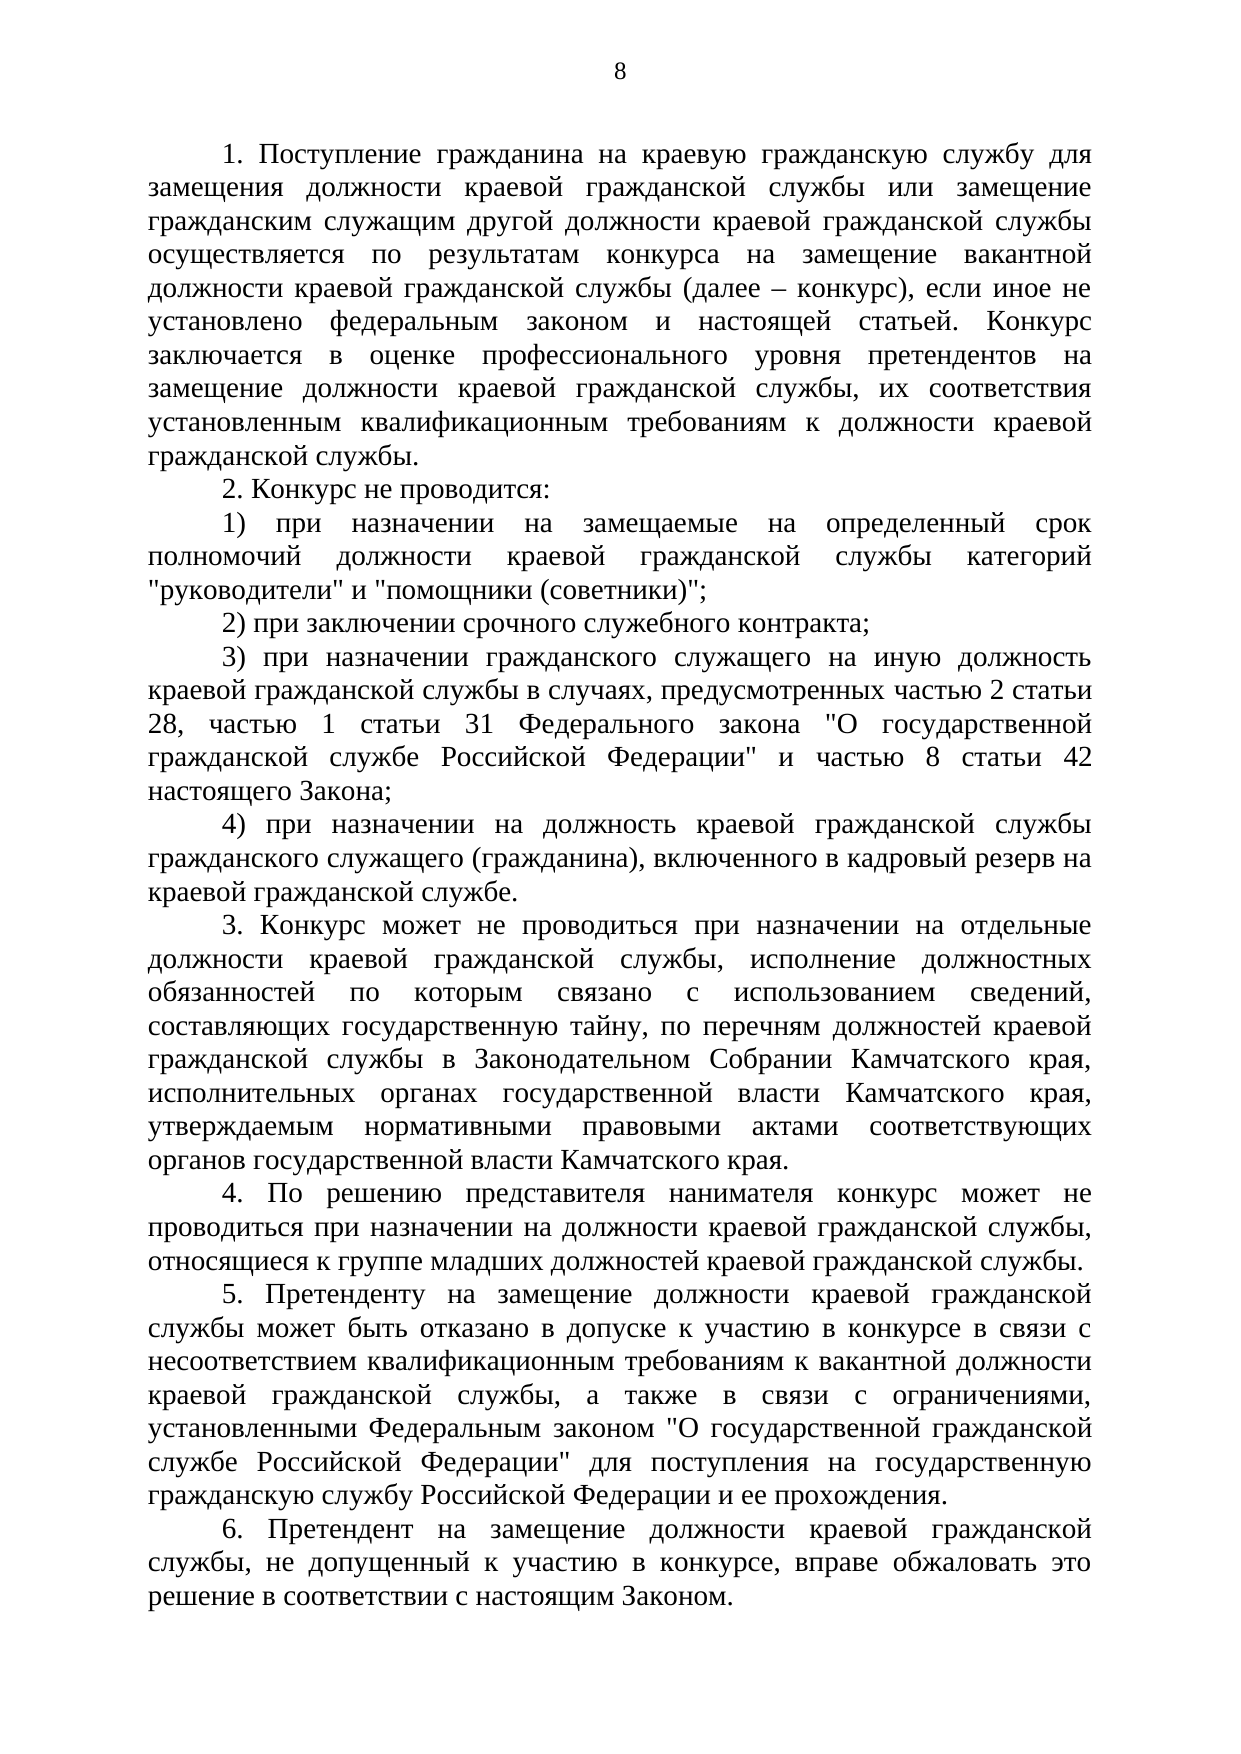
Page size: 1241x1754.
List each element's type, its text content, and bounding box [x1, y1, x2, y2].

text 4. По решению представителя нанимателя конкурс может не проводиться при назначении на должности краевой гражданской службы, относящиеся к группе младших должностей краевой гражданской службы. [148, 1176, 1092, 1276]
text 3. Конкурс может не проводиться при назначении на отдельные должности краевой гражданской службы, исполнение должностных обязанностей по которым связано с использованием сведений, составляющих государственную тайну, по перечням должностей краевой гражданской службы в Законодательном Собрании Камчатского края, исполнительных органах государственной власти Камчатского края, утверждаемым нормативными правовыми актами соответствующих органов государственной власти Камчатского края. [148, 907, 1092, 1176]
text 2. Конкурс не проводится: [148, 471, 1092, 505]
text 2) при заключении срочного служебного контракта; [148, 605, 1092, 639]
text 6. Претендент на замещение должности краевой гражданской службы, не допущенный к участию в конкурсе, вправе обжаловать это решение в соответствии с настоящим Законом. [148, 1511, 1092, 1612]
text 1. Поступление гражданина на краевую гражданскую службу для замещения должности краевой гражданской службы или замещение гражданским служащим другой должности краевой гражданской службы осуществляется по результатам конкурса на замещение вакантной должности краевой гражданской службы (далее – конкурс), если иное не установлено федеральным законом и настоящей статьей. Конкурс заключается в оценке профессионального уровня претендентов на замещение должности краевой гражданской службы, их соответствия установленным квалификационным требованиям к должности краевой гражданской службы. [148, 136, 1092, 471]
text 5. Претенденту на замещение должности краевой гражданской службы может быть отказано в допуске к участию в конкурсе в связи с несоответствием квалификационным требованиям к вакантной должности краевой гражданской службы, а также в связи с ограничениями, установленными Федеральным законом "О государственной гражданской службе Российской Федерации" для поступления на государственную гражданскую службу Российской Федерации и ее прохождения. [148, 1276, 1092, 1511]
text 4) при назначении на должность краевой гражданской службы гражданского служащего (гражданина), включенного в кадровый резерв на краевой гражданской службе. [148, 807, 1092, 907]
text 3) при назначении гражданского служащего на иную должность краевой гражданской службы в случаях, предусмотренных частью 2 статьи 28, частью 1 статьи 31 Федерального закона "О государственной гражданской службе Российской Федерации" и частью 8 статьи 42 настоящего Закона; [148, 639, 1092, 807]
text 1) при назначении на замещаемые на определенный срок полномочий должности краевой гражданской службы категорий "руководители" и "помощники (советники)"; [148, 505, 1092, 605]
